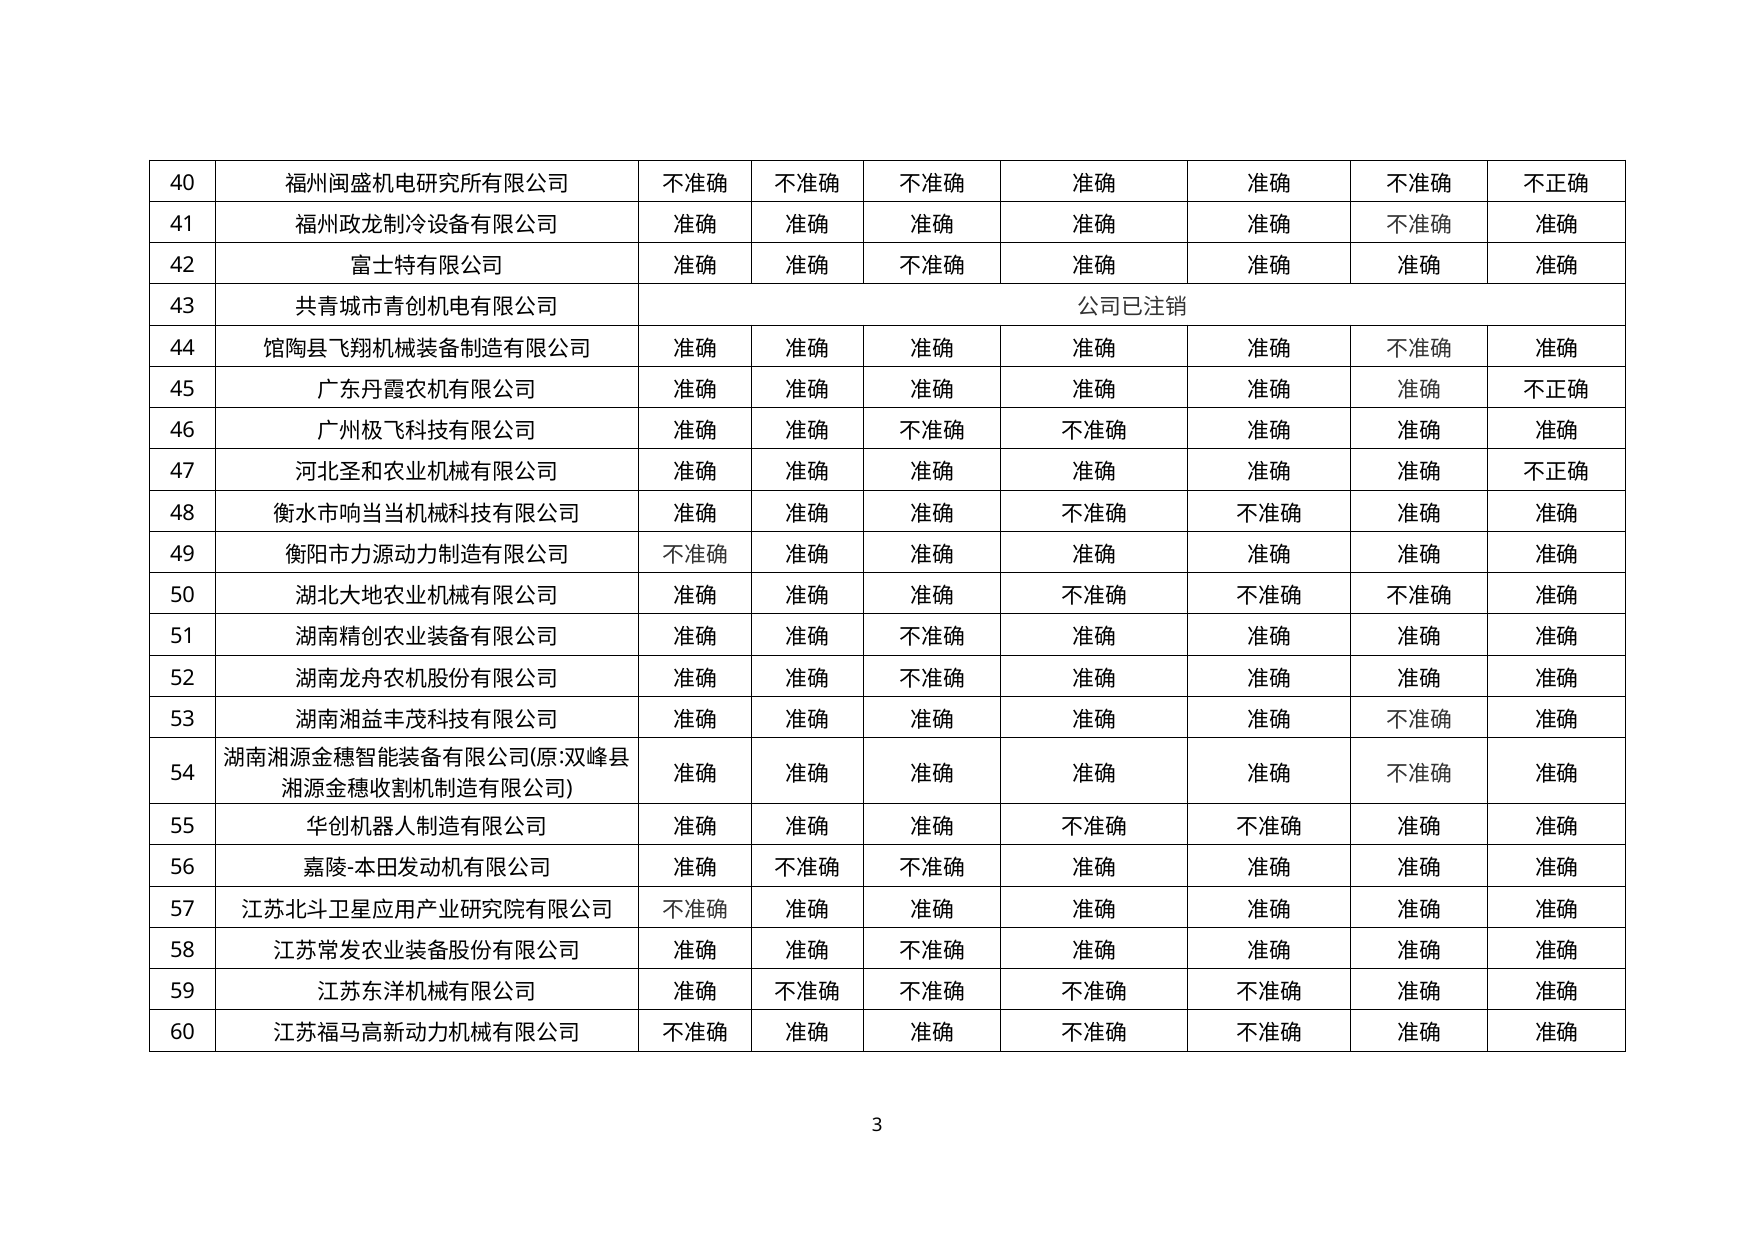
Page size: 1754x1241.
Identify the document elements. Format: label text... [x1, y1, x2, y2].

table_cell 53 [150, 697, 215, 737]
table_cell 准确 [1488, 614, 1625, 654]
table_cell 准确 [1001, 845, 1187, 886]
table_cell 不准确 [1001, 491, 1187, 531]
table_cell 不准确 [752, 969, 863, 1009]
table_cell 准确 [639, 202, 751, 242]
table_cell 不准确 [1001, 969, 1187, 1009]
table_cell 55 [150, 804, 215, 844]
table_cell 准确 [752, 804, 863, 844]
table_cell 湖南湘源金穗智能装备有限公司(原:双峰县湘源金穗收割机制造有限公司) [216, 738, 638, 803]
table_cell 准确 [1188, 532, 1350, 572]
table_cell 44 [150, 326, 215, 366]
table_cell 准确 [639, 738, 751, 803]
table_cell 公司已注销 [639, 284, 1625, 324]
table_cell 准确 [1488, 845, 1625, 886]
table_cell 准确 [752, 614, 863, 654]
table_cell 不准确 [639, 532, 751, 572]
table_cell 准确 [752, 656, 863, 696]
table_cell 不正确 [1488, 367, 1625, 407]
table_cell 不准确 [1001, 408, 1187, 448]
table_cell 富士特有限公司 [216, 243, 638, 283]
table_cell 不准确 [1188, 804, 1350, 844]
table_cell 不准确 [639, 161, 751, 201]
table_cell 准确 [864, 532, 1000, 572]
table_cell 准确 [1188, 202, 1350, 242]
table_cell 准确 [1488, 326, 1625, 366]
table_cell 准确 [1001, 614, 1187, 654]
table_cell 准确 [1488, 491, 1625, 531]
table_cell 不准确 [1351, 326, 1487, 366]
table_cell 准确 [1001, 449, 1187, 489]
table_cell 嘉陵-本田发动机有限公司 [216, 845, 638, 886]
table_cell 准确 [1188, 449, 1350, 489]
table_cell 准确 [752, 243, 863, 283]
table_cell 不准确 [1001, 1010, 1187, 1051]
table_cell 广州极飞科技有限公司 [216, 408, 638, 448]
table_cell 华创机器人制造有限公司 [216, 804, 638, 844]
table_cell 准确 [864, 449, 1000, 489]
table_cell 湖南湘益丰茂科技有限公司 [216, 697, 638, 737]
table_cell 41 [150, 202, 215, 242]
table_cell 准确 [1188, 326, 1350, 366]
table_cell 准确 [1488, 656, 1625, 696]
table_cell 准确 [752, 491, 863, 531]
table_cell 衡阳市力源动力制造有限公司 [216, 532, 638, 572]
table_cell 准确 [1001, 367, 1187, 407]
table_cell 49 [150, 532, 215, 572]
table_cell 不准确 [864, 243, 1000, 283]
table_cell 52 [150, 656, 215, 696]
table_cell 准确 [752, 738, 863, 803]
table_cell 准确 [1188, 243, 1350, 283]
table_cell 不准确 [1351, 573, 1487, 613]
table_cell 准确 [752, 449, 863, 489]
table_cell 59 [150, 969, 215, 1009]
table_cell 准确 [1488, 738, 1625, 803]
table_cell 准确 [1488, 887, 1625, 927]
table_cell 准确 [752, 367, 863, 407]
table_cell 准确 [752, 928, 863, 968]
table_cell 江苏福马高新动力机械有限公司 [216, 1010, 638, 1051]
table_cell 准确 [1188, 161, 1350, 201]
table_cell 准确 [752, 573, 863, 613]
table_cell 共青城市青创机电有限公司 [216, 284, 638, 324]
table_cell 准确 [1488, 969, 1625, 1009]
table_cell 准确 [1488, 202, 1625, 242]
table_cell 准确 [864, 573, 1000, 613]
table_cell 江苏常发农业装备股份有限公司 [216, 928, 638, 968]
table_cell 广东丹霞农机有限公司 [216, 367, 638, 407]
table_cell 准确 [639, 243, 751, 283]
table_cell 准确 [1488, 573, 1625, 613]
table_cell 不准确 [1351, 202, 1487, 242]
table_cell 54 [150, 738, 215, 803]
table_cell 准确 [639, 928, 751, 968]
table_cell 准确 [1001, 161, 1187, 201]
table_cell 不准确 [864, 408, 1000, 448]
table_cell 准确 [639, 573, 751, 613]
table_cell 准确 [864, 491, 1000, 531]
table_cell 福州政龙制冷设备有限公司 [216, 202, 638, 242]
table_cell 准确 [1188, 928, 1350, 968]
table_cell 准确 [1188, 697, 1350, 737]
table_cell 不准确 [864, 969, 1000, 1009]
table_cell 准确 [1488, 532, 1625, 572]
table_cell 准确 [752, 202, 863, 242]
table_cell 51 [150, 614, 215, 654]
table_cell 42 [150, 243, 215, 283]
table_cell 准确 [1351, 491, 1487, 531]
table_cell 不准确 [864, 614, 1000, 654]
table_cell 准确 [639, 491, 751, 531]
table_cell 准确 [864, 804, 1000, 844]
table_cell 50 [150, 573, 215, 613]
table_cell 不准确 [1188, 1010, 1350, 1051]
table_cell 准确 [864, 887, 1000, 927]
table_cell 准确 [752, 408, 863, 448]
table_cell 不准确 [639, 887, 751, 927]
table_cell 福州闽盛机电研究所有限公司 [216, 161, 638, 201]
table_cell 准确 [864, 326, 1000, 366]
table_cell 江苏北斗卫星应用产业研究院有限公司 [216, 887, 638, 927]
table_cell 准确 [752, 887, 863, 927]
table_cell 准确 [639, 697, 751, 737]
table_cell 不准确 [1188, 491, 1350, 531]
table_cell 不准确 [639, 1010, 751, 1051]
table_cell 不准确 [1351, 738, 1487, 803]
table_cell 馆陶县飞翔机械装备制造有限公司 [216, 326, 638, 366]
table_cell 准确 [864, 367, 1000, 407]
table_cell 准确 [1001, 326, 1187, 366]
table_cell 准确 [1188, 656, 1350, 696]
table_cell 43 [150, 284, 215, 324]
table_cell 准确 [639, 804, 751, 844]
table_cell 不准确 [1351, 697, 1487, 737]
table_cell 46 [150, 408, 215, 448]
table_cell 准确 [1188, 738, 1350, 803]
table_cell 准确 [639, 969, 751, 1009]
table_cell 准确 [1351, 367, 1487, 407]
table_cell 不准确 [864, 928, 1000, 968]
table_cell 江苏东洋机械有限公司 [216, 969, 638, 1009]
table_cell 准确 [1351, 804, 1487, 844]
table_cell 不准确 [864, 656, 1000, 696]
table_cell 准确 [1351, 845, 1487, 886]
table_cell 准确 [1351, 969, 1487, 1009]
table_cell 准确 [1351, 243, 1487, 283]
table_cell 准确 [1351, 928, 1487, 968]
table_cell 准确 [1351, 887, 1487, 927]
table_cell 60 [150, 1010, 215, 1051]
table_cell 不准确 [1188, 969, 1350, 1009]
table_cell 准确 [1188, 887, 1350, 927]
table_cell 准确 [1188, 408, 1350, 448]
table_cell 准确 [639, 449, 751, 489]
table_cell 准确 [1488, 243, 1625, 283]
table_cell 准确 [639, 656, 751, 696]
table_cell 准确 [1488, 804, 1625, 844]
table_cell 准确 [1001, 532, 1187, 572]
table_cell 衡水市响当当机械科技有限公司 [216, 491, 638, 531]
table_cell 准确 [864, 1010, 1000, 1051]
table_cell 准确 [1001, 202, 1187, 242]
table_cell 不准确 [1001, 573, 1187, 613]
table_cell 不准确 [752, 845, 863, 886]
table_cell 准确 [639, 408, 751, 448]
table_cell 准确 [1351, 656, 1487, 696]
table_cell 56 [150, 845, 215, 886]
table_cell 准确 [1488, 408, 1625, 448]
table_cell 准确 [639, 614, 751, 654]
table_cell 不准确 [752, 161, 863, 201]
table_cell 准确 [1001, 243, 1187, 283]
table_cell 准确 [1488, 1010, 1625, 1051]
table_cell 准确 [1351, 1010, 1487, 1051]
table_cell 准确 [1351, 532, 1487, 572]
table_cell 准确 [752, 532, 863, 572]
table_cell 准确 [1188, 614, 1350, 654]
table_cell 准确 [1351, 449, 1487, 489]
table_cell 不准确 [1188, 573, 1350, 613]
table_cell 准确 [1001, 697, 1187, 737]
table_cell 准确 [752, 697, 863, 737]
table_cell 准确 [1188, 367, 1350, 407]
table_cell 准确 [864, 738, 1000, 803]
table_cell 准确 [752, 326, 863, 366]
table_cell 45 [150, 367, 215, 407]
table_cell 准确 [639, 326, 751, 366]
table_cell 48 [150, 491, 215, 531]
table_cell 不准确 [864, 845, 1000, 886]
table_cell 58 [150, 928, 215, 968]
table_cell 准确 [1001, 656, 1187, 696]
table_cell 准确 [864, 202, 1000, 242]
table_cell 河北圣和农业机械有限公司 [216, 449, 638, 489]
table_cell 准确 [864, 697, 1000, 737]
table_cell 准确 [1001, 738, 1187, 803]
table_cell 湖南精创农业装备有限公司 [216, 614, 638, 654]
table_cell 准确 [1001, 887, 1187, 927]
table_cell 准确 [1001, 928, 1187, 968]
table_cell 57 [150, 887, 215, 927]
table_cell 准确 [639, 845, 751, 886]
table_cell 湖北大地农业机械有限公司 [216, 573, 638, 613]
table_cell 不准确 [1351, 161, 1487, 201]
table_cell 准确 [639, 367, 751, 407]
table_cell 湖南龙舟农机股份有限公司 [216, 656, 638, 696]
table_cell 47 [150, 449, 215, 489]
table_cell 不正确 [1488, 449, 1625, 489]
table_cell 准确 [1351, 614, 1487, 654]
table_cell 40 [150, 161, 215, 201]
table_cell 准确 [1488, 697, 1625, 737]
table_cell 准确 [1351, 408, 1487, 448]
table_cell 不正确 [1488, 161, 1625, 201]
table_cell 不准确 [864, 161, 1000, 201]
table_cell 准确 [1488, 928, 1625, 968]
table_cell 不准确 [1001, 804, 1187, 844]
table_cell 准确 [752, 1010, 863, 1051]
table_cell 准确 [1188, 845, 1350, 886]
